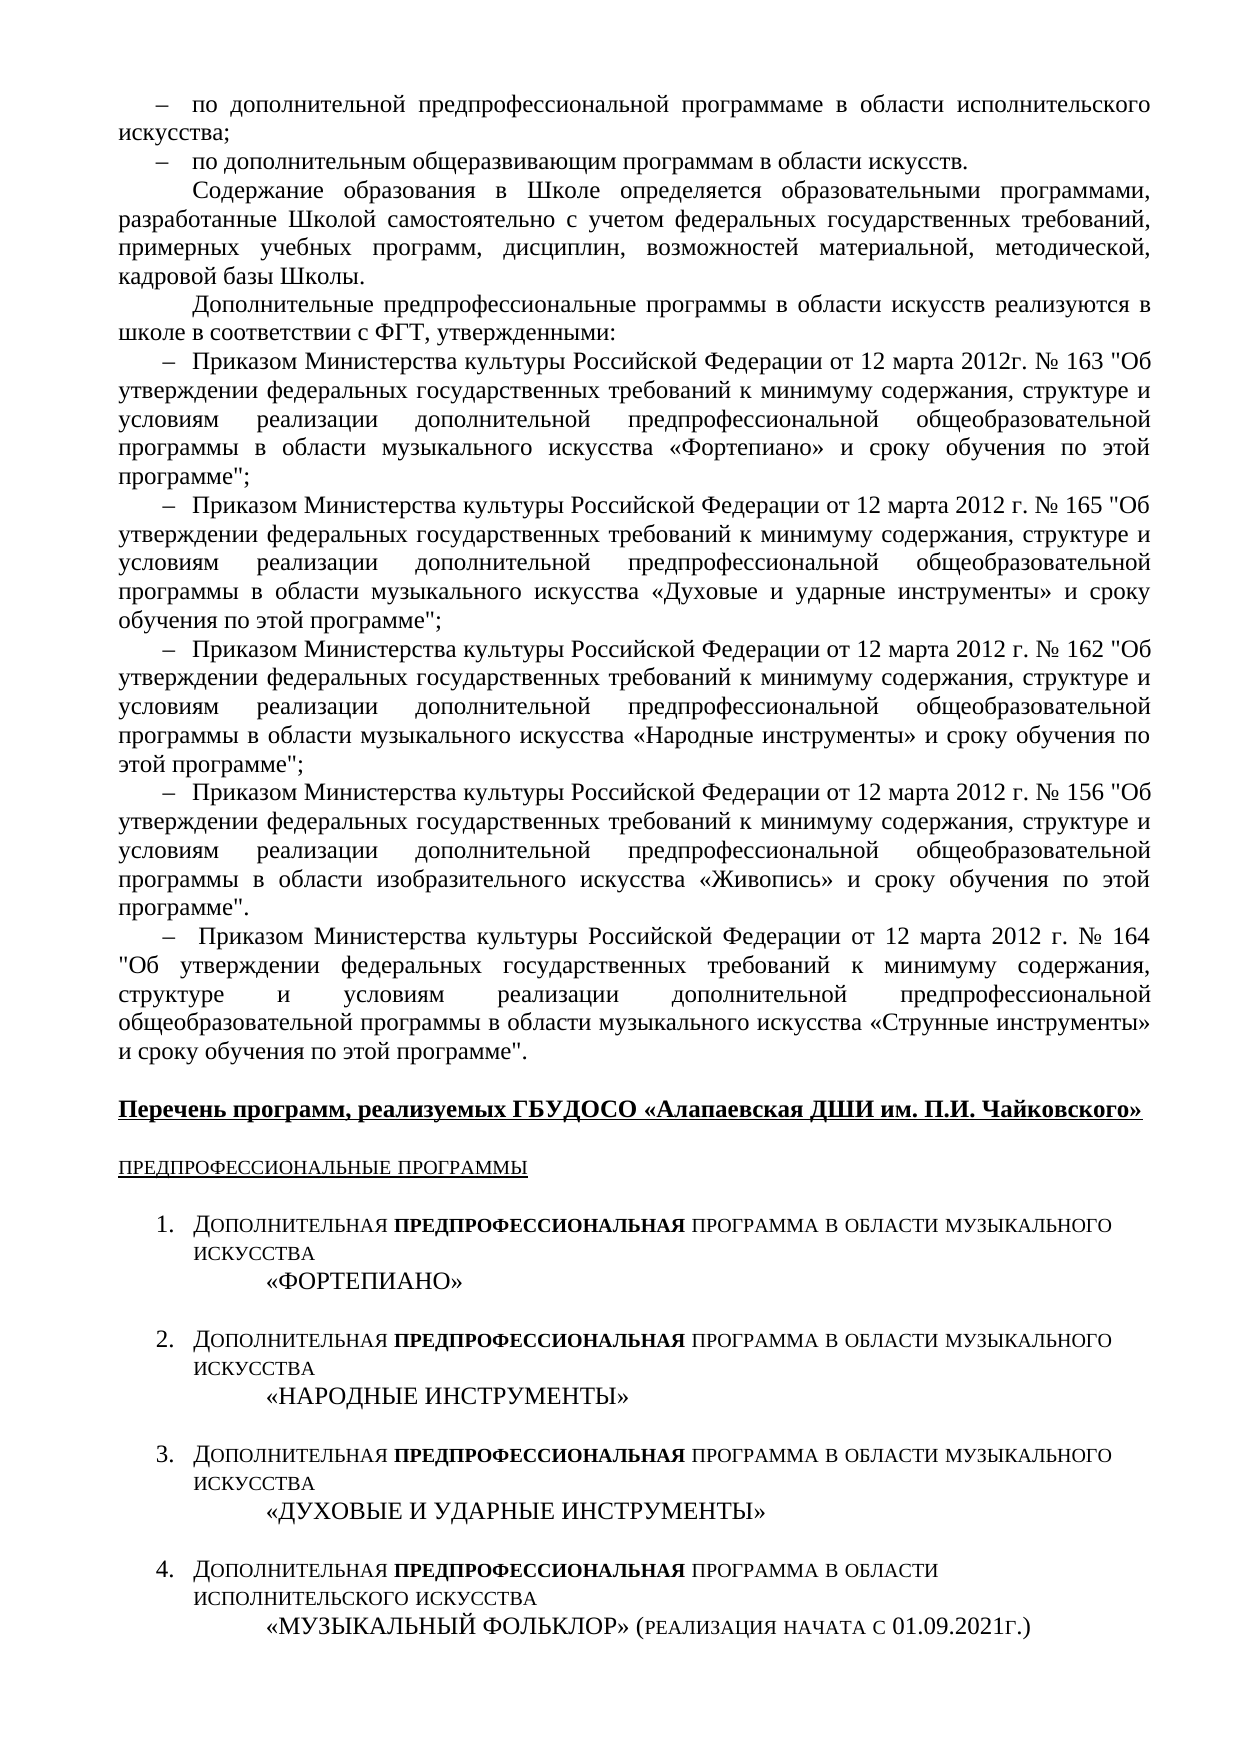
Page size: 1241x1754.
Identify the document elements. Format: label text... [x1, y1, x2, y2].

list Дополнительная предпрофессиональная программа в области музыкального искусства [156, 1209, 1152, 1266]
list Дополнительная предпрофессиональная программа в области музыкального искусства [156, 1439, 1152, 1496]
text предпрофессиональные программы [118, 1151, 1152, 1180]
list Приказом Министерства культуры Российской Федерации от 12 марта 2012 г. № 164 "Об утверждении федеральных государственных требований к минимуму содержания, структуре и условиям реализации дополнительной предпрофессиональной общеобразовательной программы в области музыкального искусства «Струнные инструменты» и сроку обучения по этой программе". [118, 921, 1152, 1065]
list по дополнительным общеразвивающим программам в области искусств. [118, 146, 1152, 175]
text «ДУХОВЫЕ И УДАРНЫЕ ИНСТРУМЕНТЫ» [266, 1496, 1152, 1525]
list по дополнительной предпрофессиональной программаме в области исполнительского искусства; [118, 89, 1152, 146]
text Дополнительные предпрофессиональные программы в области искусств реализуются в школе в соответствии с ФГТ, утвержденными: [118, 290, 1152, 346]
text Перечень программ, реализуемых ГБУДОСО «Алапаевская ДШИ им. П.И. Чайковского» [118, 1094, 1152, 1122]
text «НАРОДНЫЕ ИНСТРУМЕНТЫ» [266, 1381, 1152, 1410]
text «ФОРТЕПИАНО» [266, 1266, 1152, 1295]
list Приказом Министерства культуры Российской Федерации от 12 марта 2012 г. № 165 "Об утверждении федеральных государственных требований к минимуму содержания, структуре и условиям реализации дополнительной предпрофессиональной общеобразовательной программы в области музыкального искусства «Духовые и ударные инструменты» и сроку обучения по этой программе"; [118, 490, 1152, 634]
list Приказом Министерства культуры Российской Федерации от 12 марта 2012 г. № 162 "Об утверждении федеральных государственных требований к минимуму содержания, структуре и условиям реализации дополнительной предпрофессиональной общеобразовательной программы в области музыкального искусства «Народные инструменты» и сроку обучения по этой программе"; [118, 634, 1152, 777]
text «МУЗЫКАЛЬНЫЙ ФОЛЬКЛОР» (реализация начата с 01.09.2021г.) [266, 1611, 1152, 1640]
list Дополнительная предпрофессиональная программа в области исполнительского искусства [156, 1554, 1152, 1611]
list Дополнительная предпрофессиональная программа в области музыкального искусства [156, 1324, 1152, 1381]
list Приказом Министерства культуры Российской Федерации от 12 марта 2012 г. № 156 "Об утверждении федеральных государственных требований к минимуму содержания, структуре и условиям реализации дополнительной предпрофессиональной общеобразовательной программы в области изобразительного искусства «Живопись» и сроку обучения по этой программе". [118, 777, 1152, 921]
text Содержание образования в Школе определяется образовательными программами, разработанные Школой самостоятельно с учетом федеральных государственных требований, примерных учебных программ, дисциплин, возможностей материальной, методической, кадровой базы Школы. [118, 175, 1152, 290]
list Приказом Министерства культуры Российской Федерации от 12 марта 2012г. № 163 "Об утверждении федеральных государственных требований к минимуму содержания, структуре и условиям реализации дополнительной предпрофессиональной общеобразовательной программы в области музыкального искусства «Фортепиано» и сроку обучения по этой программе"; [118, 346, 1152, 490]
